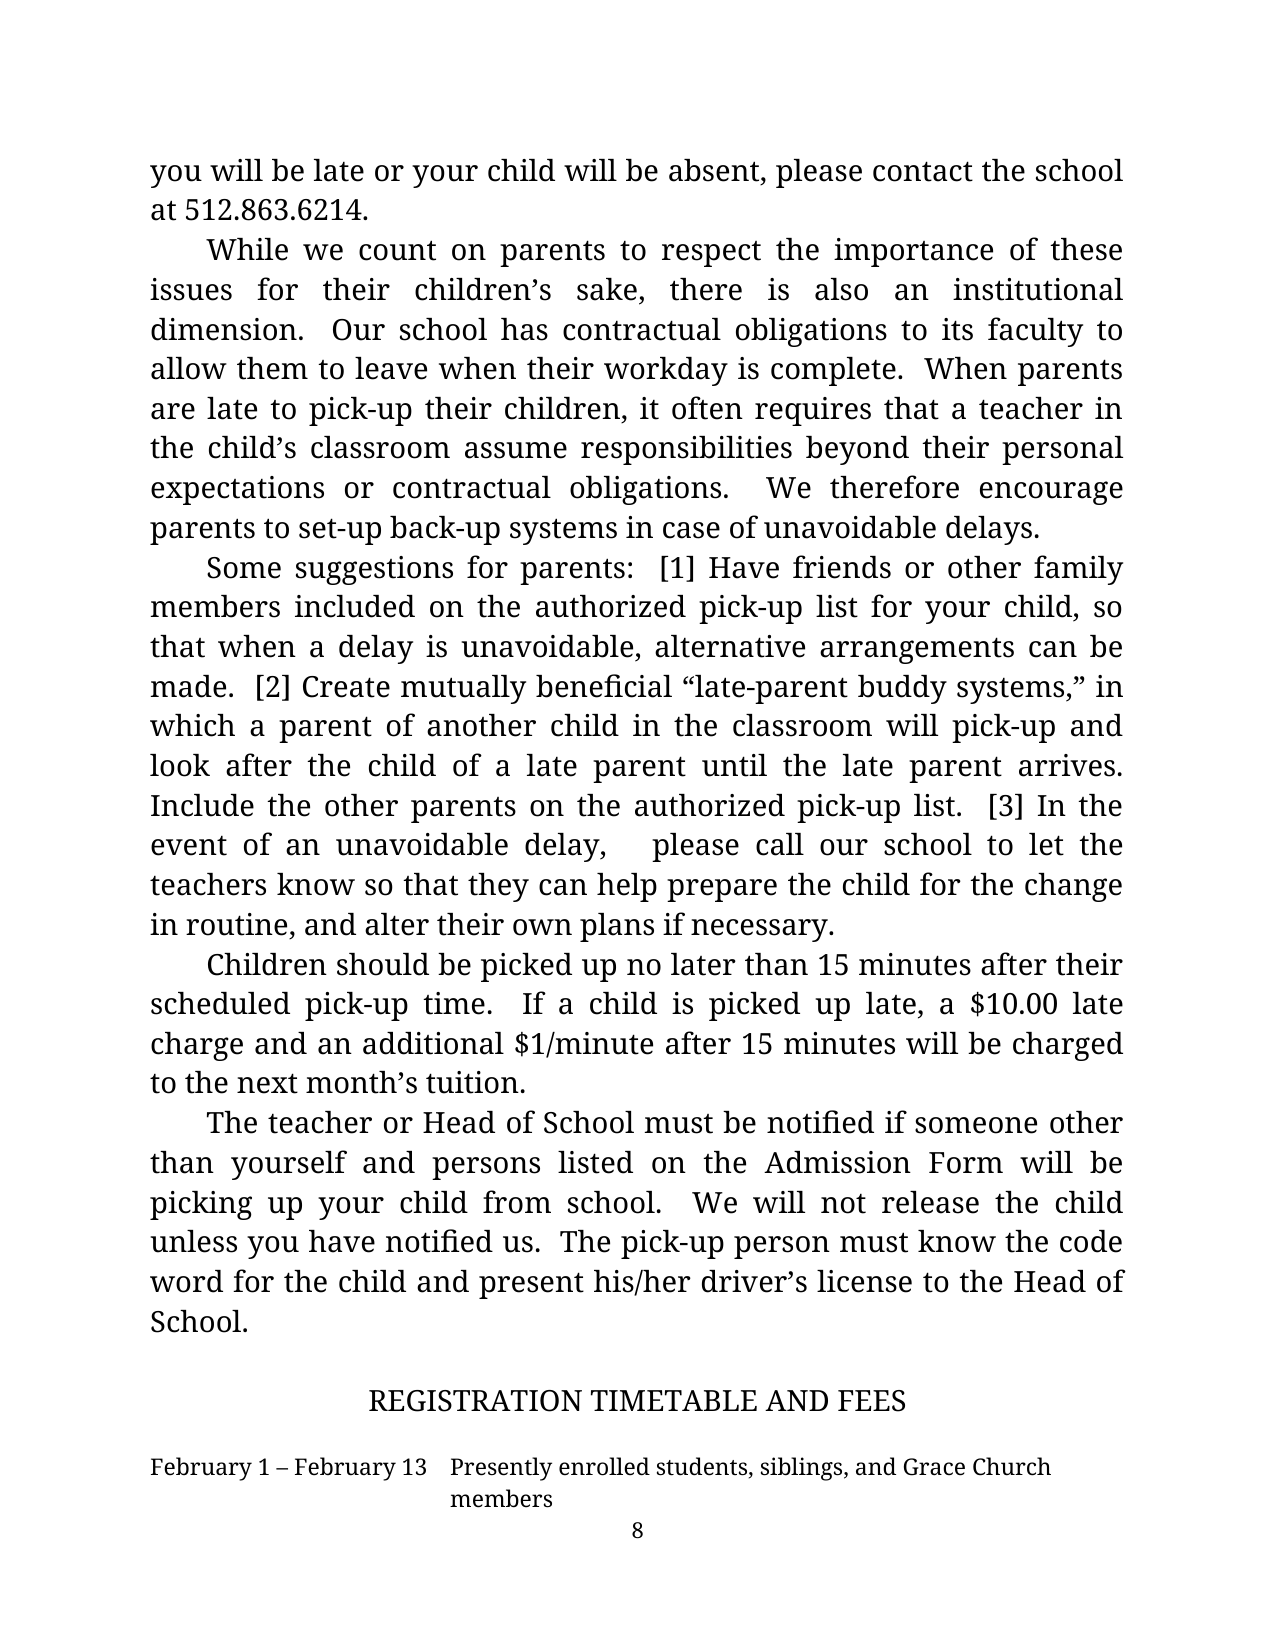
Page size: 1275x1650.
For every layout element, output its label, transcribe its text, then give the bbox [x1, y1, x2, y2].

text The teacher or Head of School must be notified if someone other than yourself and persons listed on the Admission Form will be picking up your child from school. We will not release the child unless you have notified us. The pick-up person must know the code word for the child and present his/her driver’s license to the Head of School. [150, 1102, 1125, 1341]
text Children should be picked up no later than 15 minutes after their scheduled pick-up time. If a child is picked up late, a $10.00 late charge and an additional $1/minute after 15 minutes will be charged to the next month’s tuition. [150, 944, 1125, 1102]
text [150, 150, 1125, 229]
text REGISTRATION TIMETABLE AND FEES [150, 1380, 1125, 1420]
text February 1 – February 13 Presently enrolled students, siblings, and Grace Church members [150, 1451, 1125, 1514]
text While we count on parents to respect the importance of these issues for their children’s sake, there is also an institutional dimension. Our school has contractual obligations to its faculty to allow them to leave when their workday is complete. When parents are late to pick-up their children, it often requires that a teacher in the child’s classroom assume responsibilities beyond their personal expectations or contractual obligations. We therefore encourage parents to set-up back-up systems in case of unavoidable delays. [150, 229, 1125, 547]
text Some suggestions for parents: [1] Have friends or other family members included on the authorized pick-up list for your child, so that when a delay is unavoidable, alternative arrangements can be made. [2] Create mutually beneficial “late-parent buddy systems,” in which a parent of another child in the classroom will pick-up and look after the child of a late parent until the late parent arrives. Include the other parents on the authorized pick-up list. [3] In the event of an unavoidable delay, please call our school to let the teachers know so that they can help prepare the child for the change in routine, and alter their own plans if necessary. [150, 547, 1125, 944]
